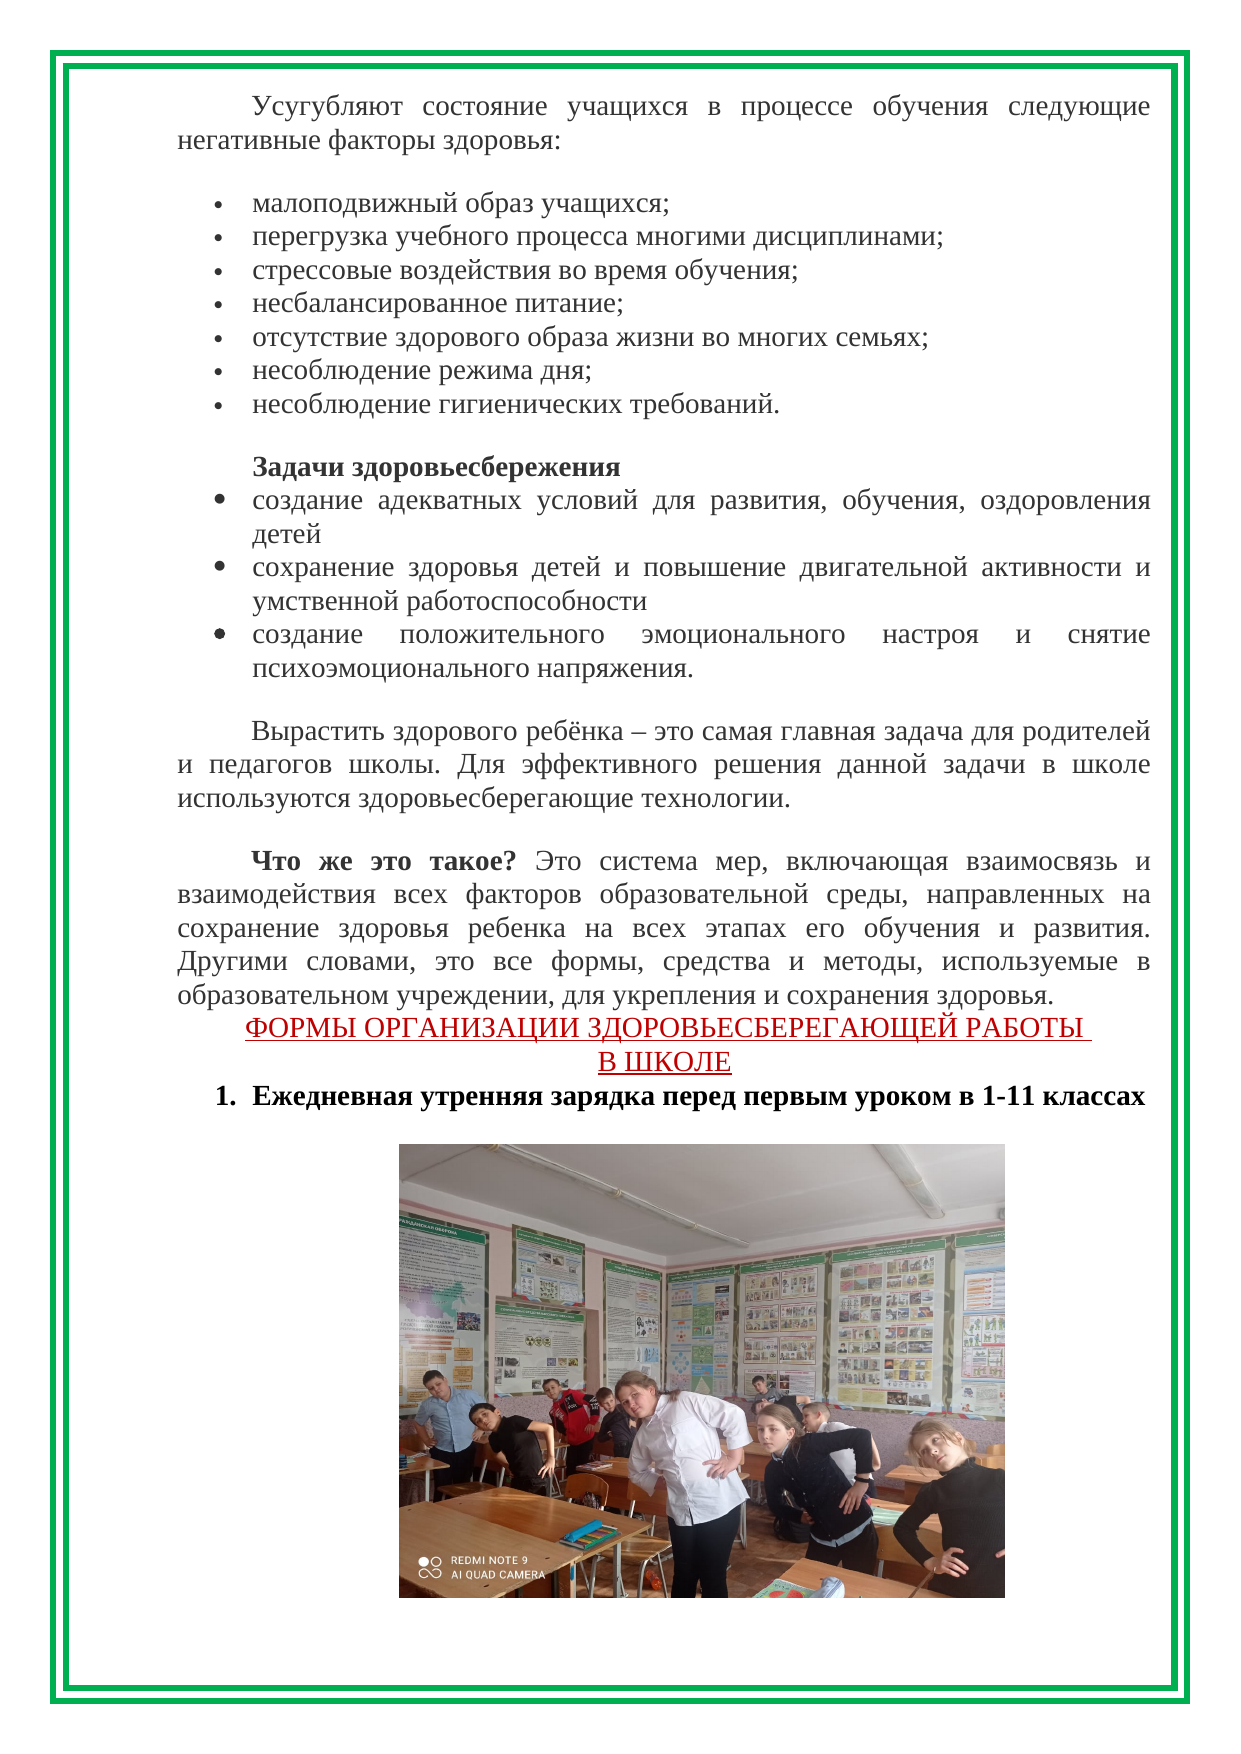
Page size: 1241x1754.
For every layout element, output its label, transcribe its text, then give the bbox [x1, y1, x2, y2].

list несоблюдение гигиенических требований. [214, 386, 1152, 419]
text Что же это такое? Это система мер, включающая взаимосвязь и взаимодействия всех факторов образовательной среды, направленных на сохранение здоровья ребенка на всех этапах его обучения и развития. Другими словами, это все формы, средства и методы, используемые в образовательном учреждении, для укрепления и сохранения здоровья. [177, 843, 1152, 1011]
list перегрузка учебного процесса многими дисциплинами; [214, 218, 1152, 252]
list Ежедневная утренняя зарядка перед первым уроком в 1-11 классах [214, 1078, 1152, 1111]
list Задачи здоровьесбережения [252, 449, 1152, 482]
list создание положительного эмоционального настроя и снятие психоэмоционального напряжения. [214, 617, 1152, 684]
list создание адекватных условий для развития, обучения, оздоровления детей [214, 482, 1152, 549]
picture [399, 1144, 1005, 1598]
text В ШКОЛЕ [177, 1044, 1152, 1078]
list стрессовые воздействия во время обучения; [214, 252, 1152, 285]
text Вырастить здорового ребёнка – это самая главная задача для родителей и педагогов школы. Для эффективного решения данной задачи в школе используются здоровьесберегающие технологии. [177, 713, 1152, 814]
text ФОРМЫ ОРГАНИЗАЦИИ ЗДОРОВЬЕСБЕРЕГАЮЩЕЙ РАБОТЫ [177, 1011, 1152, 1044]
list отсутствие здорового образа жизни во многих семьях; [214, 319, 1152, 352]
list несоблюдение режима дня; [214, 352, 1152, 386]
text Усугубляют состояние учащихся в процессе обучения следующие негативные факторы здоровья: [177, 88, 1152, 156]
list малоподвижный образ учащихся; [214, 185, 1152, 218]
list несбалансированное питание; [214, 285, 1152, 319]
list сохранение здоровья детей и повышение двигательной активности и умственной работоспособности [214, 549, 1152, 617]
